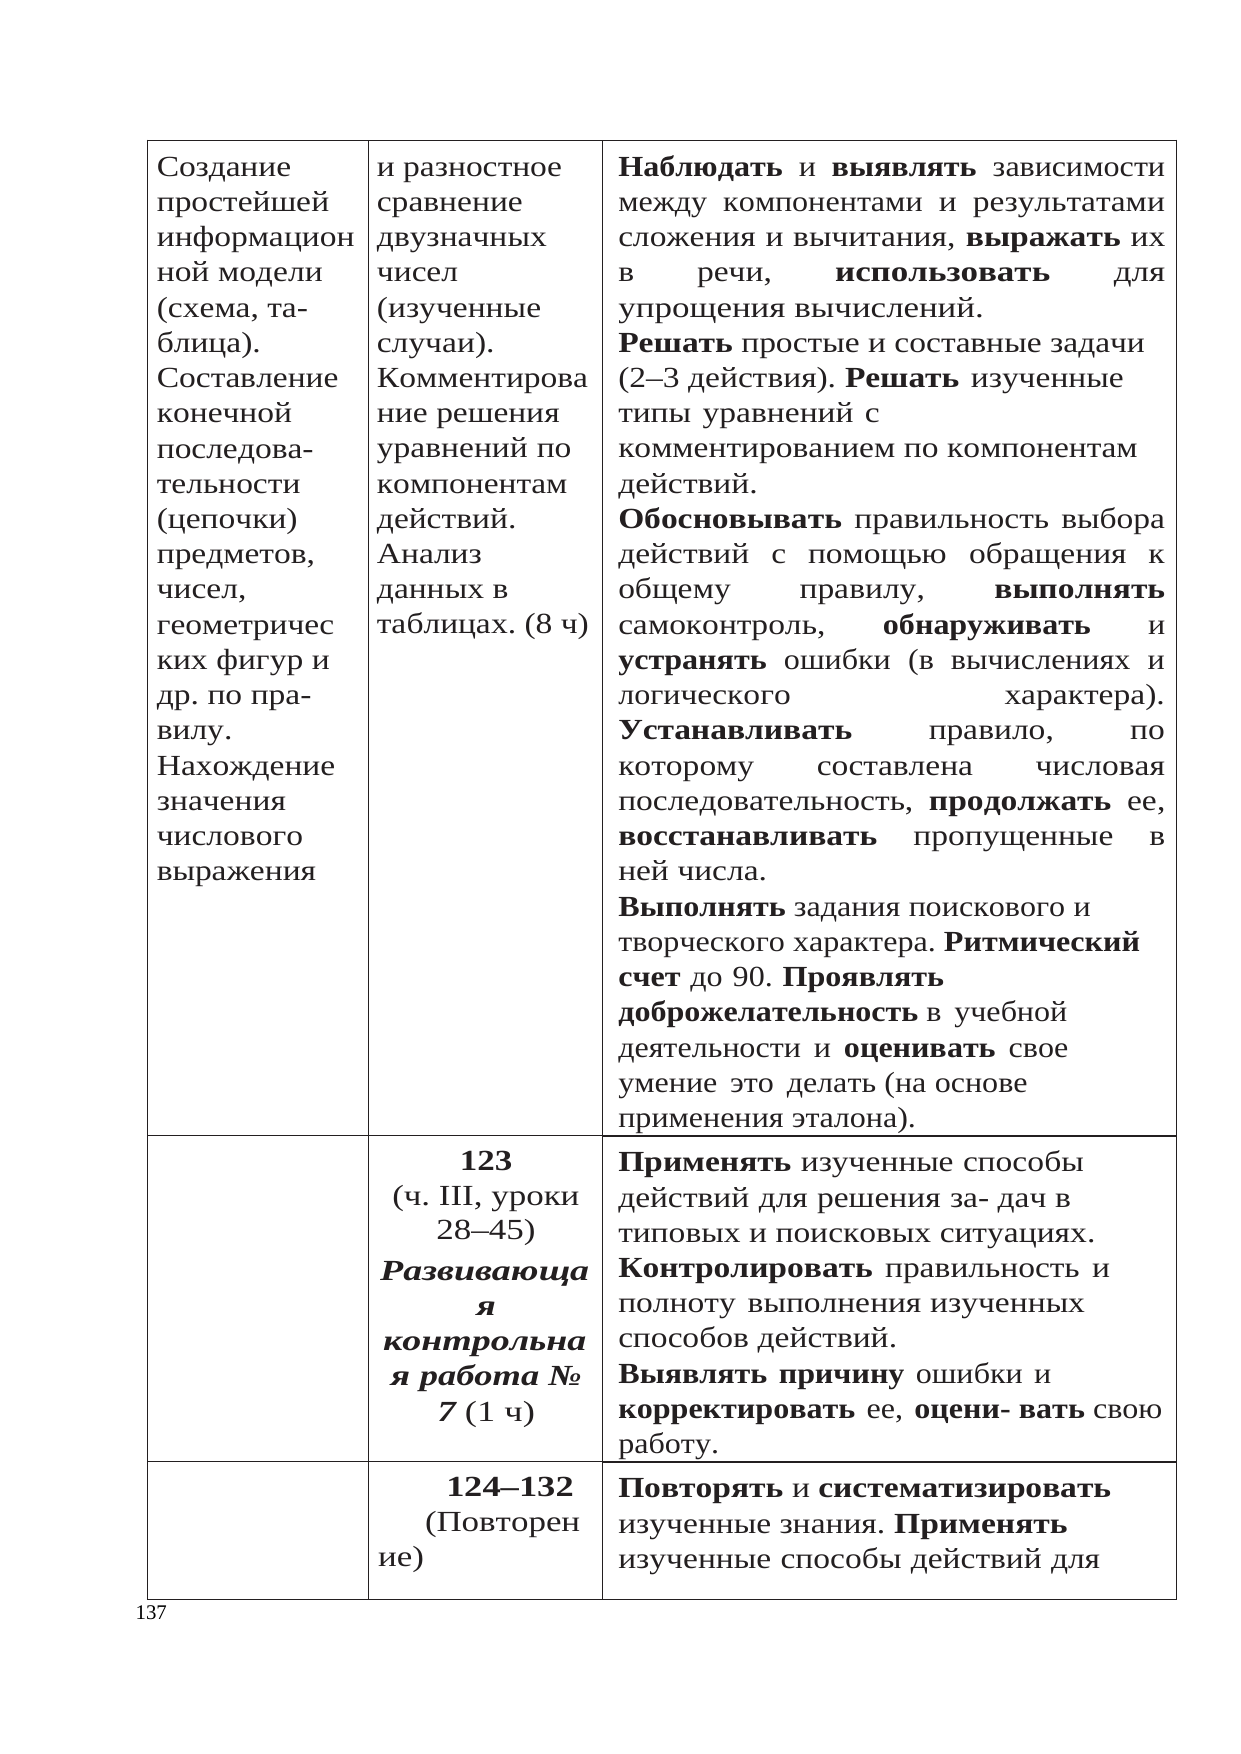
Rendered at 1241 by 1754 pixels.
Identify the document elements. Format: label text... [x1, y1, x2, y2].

table_cell 123 (ч. III, уроки 28–45) Развивающая контрольная работа № 7 (1 ч) [369, 1136, 602, 1461]
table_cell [603, 1463, 1176, 1599]
table_header Наблюдать и выявлять зависимости между компонентами и результатами сложения и вычитания, выражать их в речи, использовать для упрощения вычислений. Решать простые и составные задачи (2–3 действия). Решать изученные типы уравнений с комментированием по компонентам действий. Обосновывать правильность выбора действий с помощью обращения к общему правилу, выполнять самоконтроль, обнаруживать и устранять ошибки (в вычислениях и логического характера). Устанавливать правило, по которому составлена числовая последовательность, продолжать ее, восстанавливать пропущенные в ней числа. Выполнять задания поискового и творческого характера. Ритмический счет до 90. Проявлять доброжелательность в учебной деятельности и оценивать свое умение это делать (на основе применения эталона). [603, 141, 1176, 1135]
table_cell [148, 1136, 368, 1461]
table_header и разностное сравнение двузначных чисел (изученные случаи). Комментирование решения уравнений по компонентам действий. Анализ данных в таблицах. (8 ч) [369, 141, 602, 1135]
table_header Создание простейшей информационной модели (схема, та- блица). Составление конечной последова-тельности (цепочки) предметов, чисел, геометрических фигур и др. по пра- вилу. Нахождение значения числового выражения [148, 141, 368, 1135]
table_cell [148, 1462, 368, 1599]
table_cell Применять изученные способы действий для решения за- дач в типовых и поисковых ситуациях. Контролировать правильность и полноту выполнения изученных способов действий. Выявлять причину ошибки и корректировать ее, оцени- вать свою работу. [603, 1137, 1176, 1461]
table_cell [369, 1462, 602, 1599]
